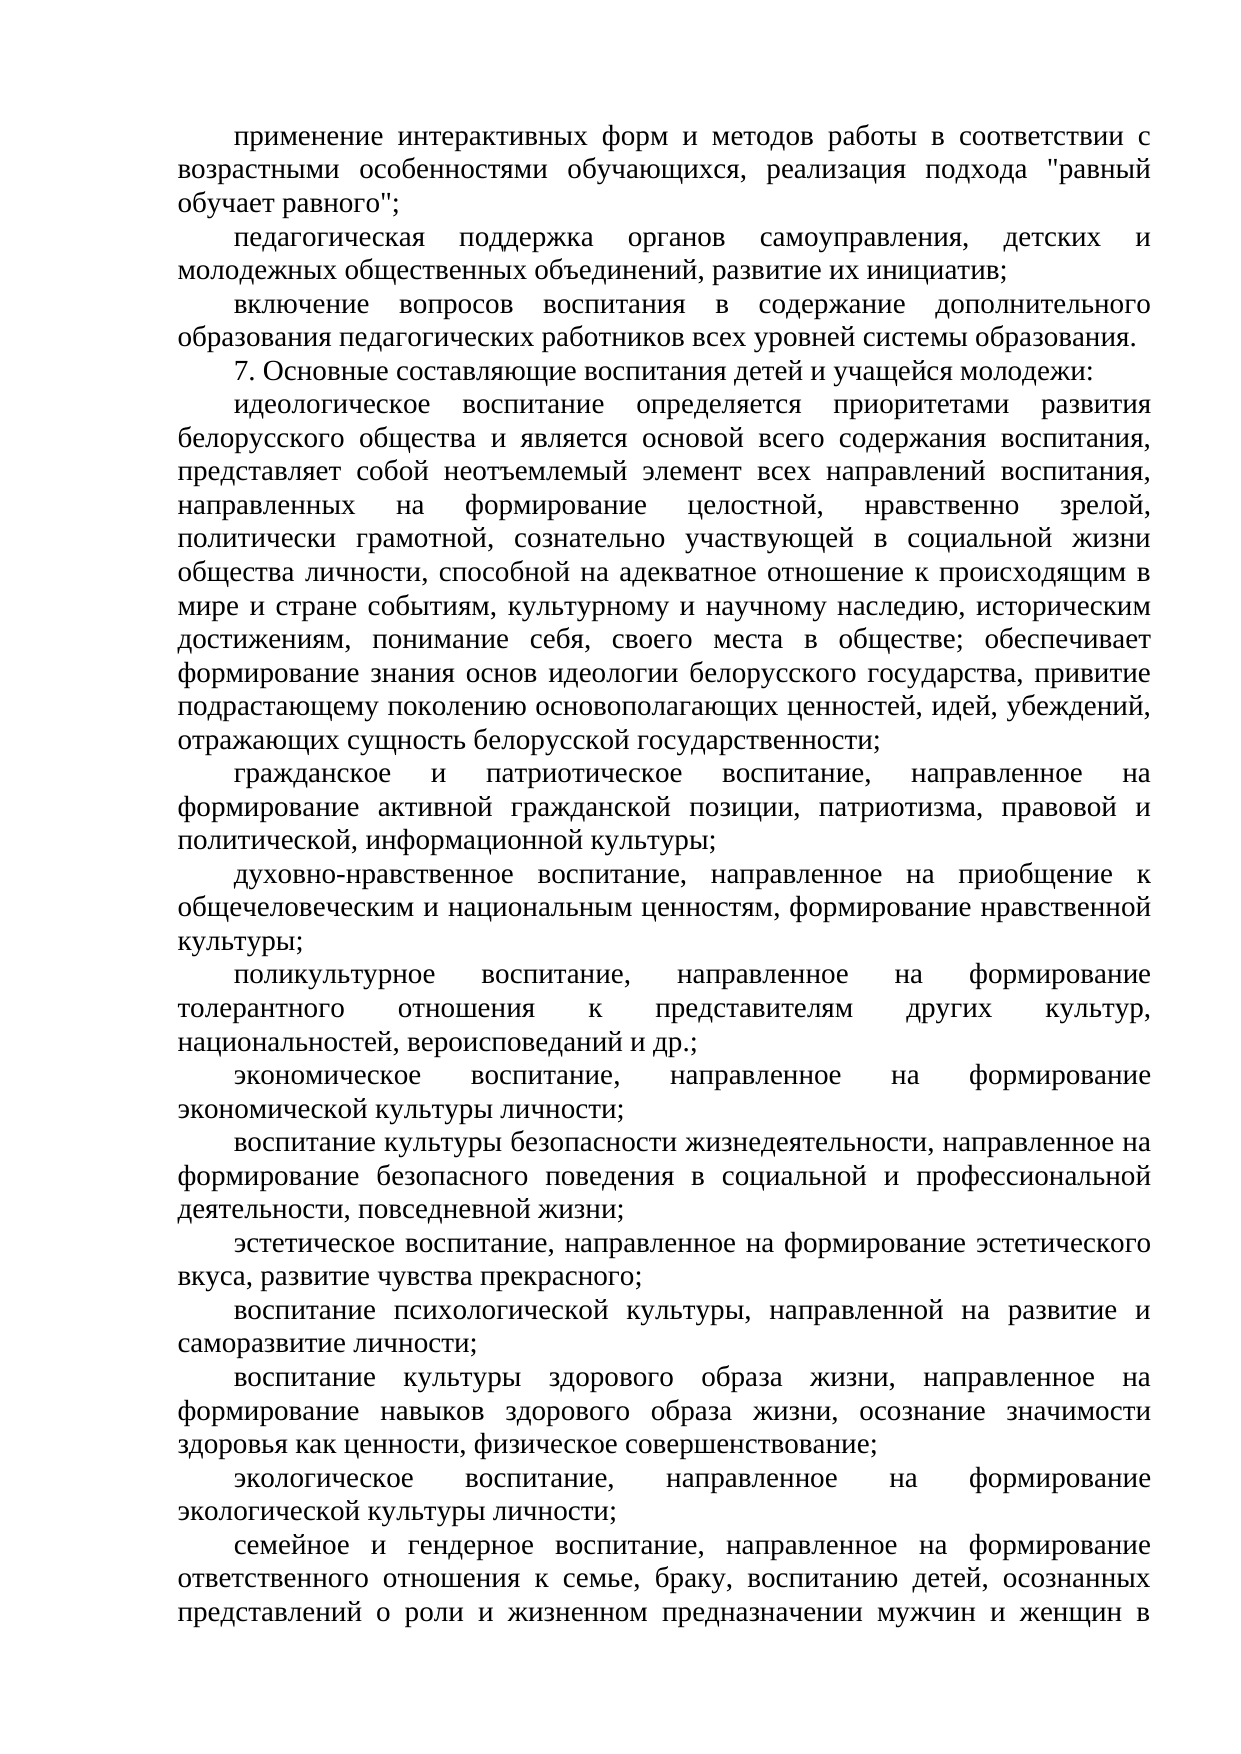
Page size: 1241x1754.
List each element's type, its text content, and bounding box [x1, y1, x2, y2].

text воспитание психологической культуры, направленной на развитие и саморазвитие личности; [177, 1292, 1152, 1359]
text воспитание культуры здорового образа жизни, направленное на формирование навыков здорового образа жизни, осознание значимости здоровья как ценности, физическое совершенствование; [177, 1359, 1152, 1460]
text экономическое воспитание, направленное на формирование экономической культуры личности; [177, 1057, 1152, 1124]
text поликультурное воспитание, направленное на формирование толерантного отношения к представителям других культур, национальностей, вероисповеданий и др.; [177, 957, 1152, 1057]
text идеологическое воспитание определяется приоритетами развития белорусского общества и является основой всего содержания воспитания, представляет собой неотъемлемый элемент всех направлений воспитания, направленных на формирование целостной, нравственно зрелой, политически грамотной, сознательно участвующей в социальной жизни общества личности, способной на адекватное отношение к происходящим в мире и стране событиям, культурному и научному наследию, историческим достижениям, понимание себя, своего места в обществе; обеспечивает формирование знания основ идеологии белорусского государства, привитие подрастающему поколению основополагающих ценностей, идей, убеждений, отражающих сущность белорусской государственности; [177, 386, 1152, 755]
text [177, 1527, 1152, 1627]
text включение вопросов воспитания в содержание дополнительного образования педагогических работников всех уровней системы образования. [177, 286, 1152, 353]
text эстетическое воспитание, направленное на формирование эстетического вкуса, развитие чувства прекрасного; [177, 1225, 1152, 1292]
text гражданское и патриотическое воспитание, направленное на формирование активной гражданской позиции, патриотизма, правовой и политической, информационной культуры; [177, 755, 1152, 856]
text педагогическая поддержка органов самоуправления, детских и молодежных общественных объединений, развитие их инициатив; [177, 219, 1152, 286]
text воспитание культуры безопасности жизнедеятельности, направленное на формирование безопасного поведения в социальной и профессиональной деятельности, повседневной жизни; [177, 1124, 1152, 1225]
text экологическое воспитание, направленное на формирование экологической культуры личности; [177, 1460, 1152, 1527]
text применение интерактивных форм и методов работы в соответствии с возрастными особенностями обучающихся, реализация подхода "равный обучает равного"; [177, 118, 1152, 219]
text духовно-нравственное воспитание, направленное на приобщение к общечеловеческим и национальным ценностям, формирование нравственной культуры; [177, 856, 1152, 957]
text 7. Основные составляющие воспитания детей и учащейся молодежи: [177, 353, 1152, 386]
